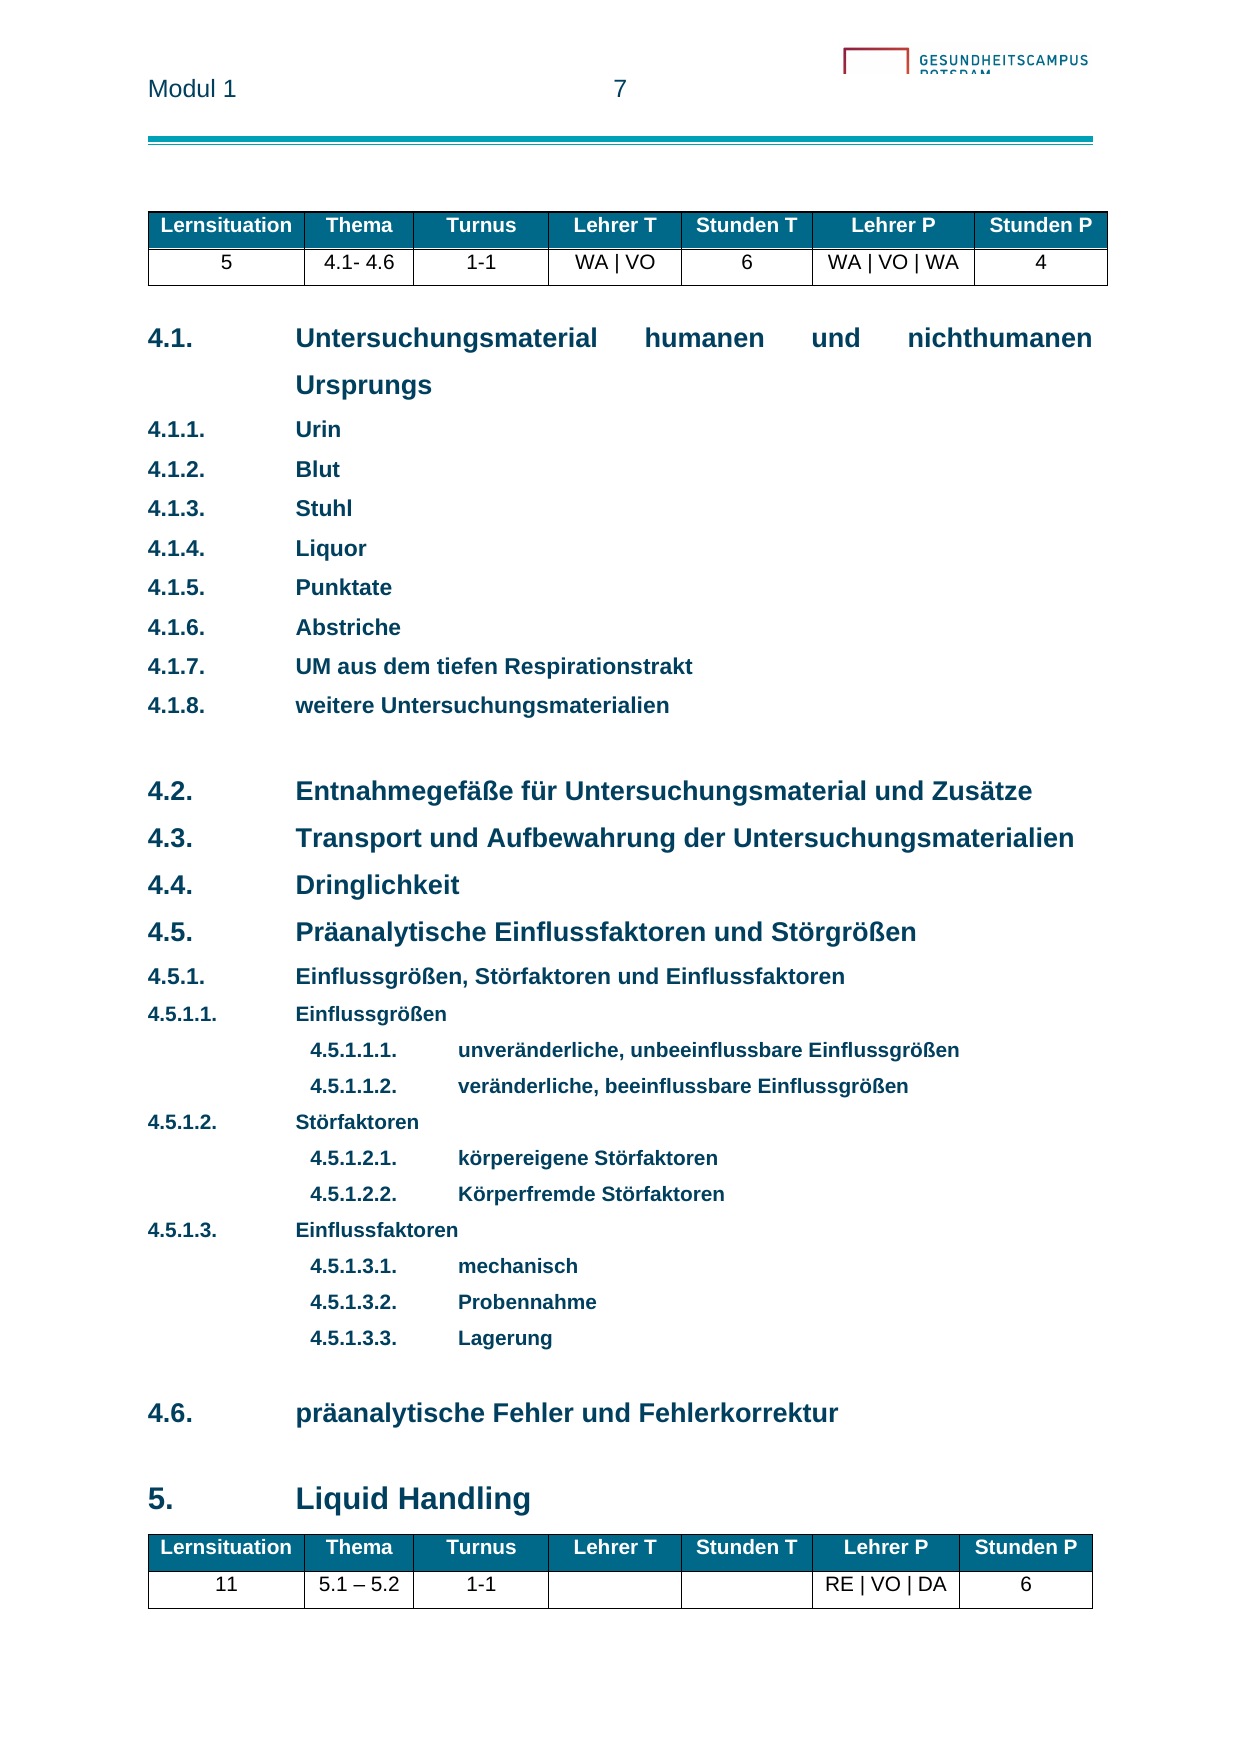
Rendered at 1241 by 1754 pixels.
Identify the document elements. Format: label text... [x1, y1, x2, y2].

table_header Lehrer P [813, 1535, 959, 1571]
table_cell 6 [960, 1572, 1092, 1608]
text mechanisch [310, 1254, 1093, 1278]
text Einflussfaktoren [148, 1218, 1093, 1242]
text veränderliche, beeinflussbare Einflussgrößen [310, 1074, 1093, 1098]
text Transport und Aufbewahrung der Untersuchungsmaterialien [148, 822, 1093, 853]
text Störfaktoren [148, 1110, 1093, 1134]
text Untersuchungsmaterial humanen und nichthumanen Ursprungs [148, 322, 1093, 401]
table_header Stunden T [682, 213, 812, 248]
table_cell 1-1 [414, 1572, 548, 1608]
table_cell RE | VO | DA [813, 1572, 959, 1608]
text Abstriche [148, 613, 1093, 640]
text weitere Untersuchungsmaterialien [148, 692, 1093, 719]
table_header Stunden T [682, 1535, 812, 1571]
text Urin [148, 416, 1093, 442]
table_header Lernsituation [149, 1535, 304, 1571]
table_cell 11 [149, 1572, 304, 1608]
table_cell WA | VO | WA [813, 250, 974, 285]
text Stuhl [148, 495, 1093, 521]
table_cell WA | VO [549, 250, 681, 285]
table_cell 4.1- 4.6 [305, 250, 413, 285]
table_cell 5.1 – 5.2 [305, 1572, 413, 1608]
text UM aus dem tiefen Respirationstrakt [148, 653, 1093, 679]
table_header Stunden P [975, 213, 1107, 248]
text unveränderliche, unbeeinflussbare Einflussgrößen [310, 1038, 1093, 1062]
table_header Thema [305, 213, 413, 248]
table_header Turnus [414, 213, 548, 248]
text Körperfremde Störfaktoren [310, 1182, 1093, 1206]
table_header Lernsituation [149, 213, 304, 248]
text präanalytische Fehler und Fehlerkorrektur [148, 1397, 1093, 1429]
text Einflussgrößen, Störfaktoren und Einflussfaktoren [148, 963, 1093, 989]
text Einflussgrößen [148, 1002, 1093, 1026]
table_header Lehrer T [549, 1535, 681, 1571]
table_header Lehrer T [549, 213, 681, 248]
text Entnahmegefäße für Untersuchungsmaterial und Zusätze [148, 775, 1093, 806]
table_header Turnus [414, 1535, 548, 1571]
text Dringlichkeit [148, 869, 1093, 900]
text Lagerung [310, 1326, 1093, 1349]
table_cell 5 [149, 250, 304, 285]
text Liquor [148, 534, 1093, 561]
text Liquid Handling [148, 1480, 1093, 1516]
table_header Thema [305, 1535, 413, 1571]
text Blut [148, 456, 1093, 482]
text Probennahme [310, 1289, 1093, 1313]
table_cell 1-1 [414, 250, 548, 285]
table_header Stunden P [960, 1535, 1092, 1571]
table_cell [682, 1572, 812, 1608]
text Präanalytische Einflussfaktoren und Störgrößen [148, 916, 1093, 947]
table_cell 4 [975, 250, 1107, 285]
picture [838, 42, 1093, 74]
text körpereigene Störfaktoren [310, 1146, 1093, 1170]
table_header Lehrer P [813, 213, 974, 248]
table_cell [549, 1572, 681, 1608]
text Punktate [148, 574, 1093, 600]
table_cell 6 [682, 250, 812, 285]
